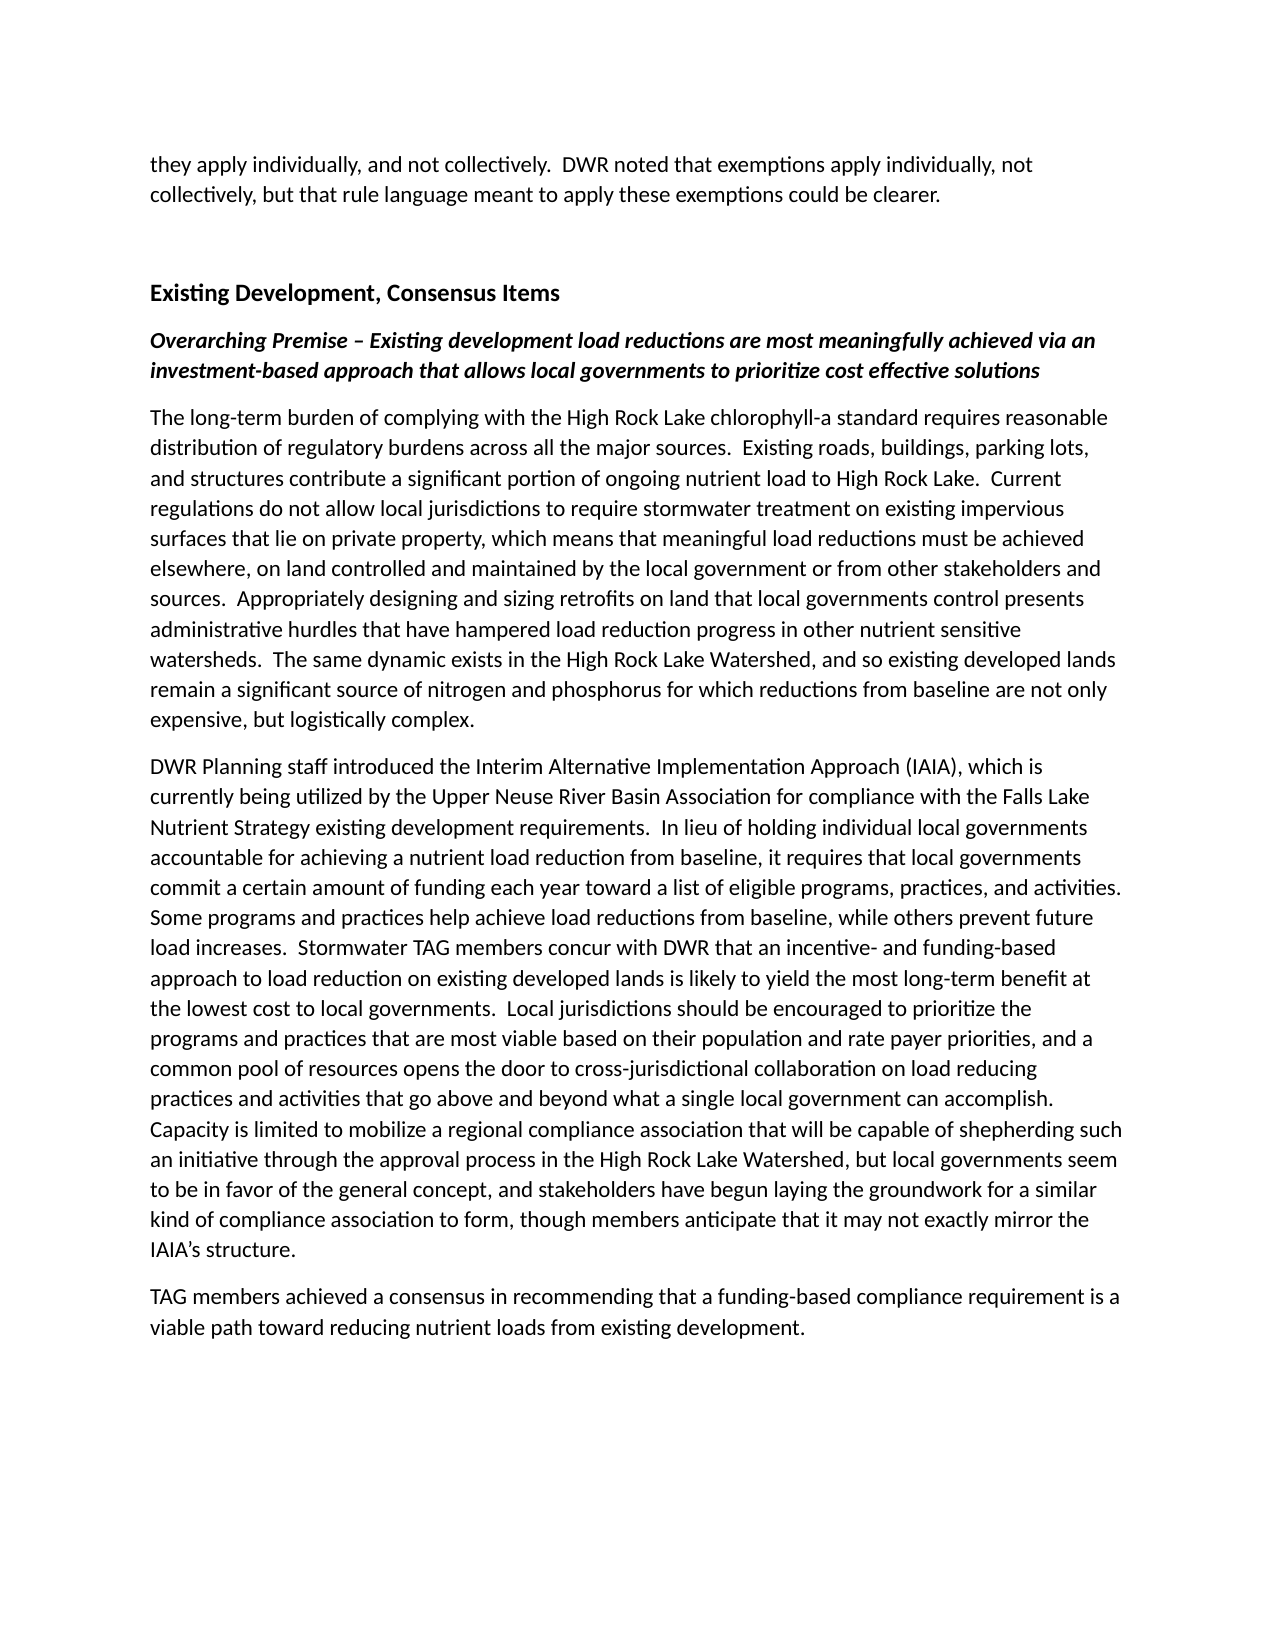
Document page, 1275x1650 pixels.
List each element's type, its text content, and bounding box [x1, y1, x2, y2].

text Overarching Premise – Existing development load reductions are most meaningfully achieved via an investment-based approach that allows local governments to prioritize cost effective solutions [150, 326, 1125, 384]
text The long-term burden of complying with the High Rock Lake chlorophyll-a standard requires reasonable distribution of regulatory burdens across all the major sources. Existing roads, buildings, parking lots, and structures contribute a significant portion of ongoing nutrient load to High Rock Lake. Current regulations do not allow local jurisdictions to require stormwater treatment on existing impervious surfaces that lie on private property, which means that meaningful load reductions must be achieved elsewhere, on land controlled and maintained by the local government or from other stakeholders and sources. Appropriately designing and sizing retrofits on land that local governments control presents administrative hurdles that have hampered load reduction progress in other nutrient sensitive watersheds. The same dynamic exists in the High Rock Lake Watershed, and so existing developed lands remain a significant source of nitrogen and phosphorus for which reductions from baseline are not only expensive, but logistically complex. [150, 403, 1125, 733]
text Existing Development, Consensus Items [150, 277, 1125, 307]
text DWR Planning staff introduced the Interim Alternative Implementation Approach (IAIA), which is currently being utilized by the Upper Neuse River Basin Association for compliance with the Falls Lake Nutrient Strategy existing development requirements. In lieu of holding individual local governments accountable for achieving a nutrient load reduction from baseline, it requires that local governments commit a certain amount of funding each year toward a list of eligible programs, practices, and activities. Some programs and practices help achieve load reductions from baseline, while others prevent future load increases. Stormwater TAG members concur with DWR that an incentive- and funding-based approach to load reduction on existing developed lands is likely to yield the most long-term benefit at the lowest cost to local governments. Local jurisdictions should be encouraged to prioritize the programs and practices that are most viable based on their population and rate payer priorities, and a common pool of resources opens the door to cross-jurisdictional collaboration on load reducing practices and activities that go above and beyond what a single local government can accomplish. Capacity is limited to mobilize a regional compliance association that will be capable of shepherding such an initiative through the approval process in the High Rock Lake Watershed, but local governments seem to be in favor of the general concept, and stakeholders have begun laying the groundwork for a similar kind of compliance association to form, though members anticipate that it may not exactly mirror the IAIA’s structure. [150, 752, 1125, 1264]
text TAG members achieved a consensus in recommending that a funding-based compliance requirement is a viable path toward reducing nutrient loads from existing development. [150, 1282, 1125, 1341]
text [150, 150, 1125, 208]
